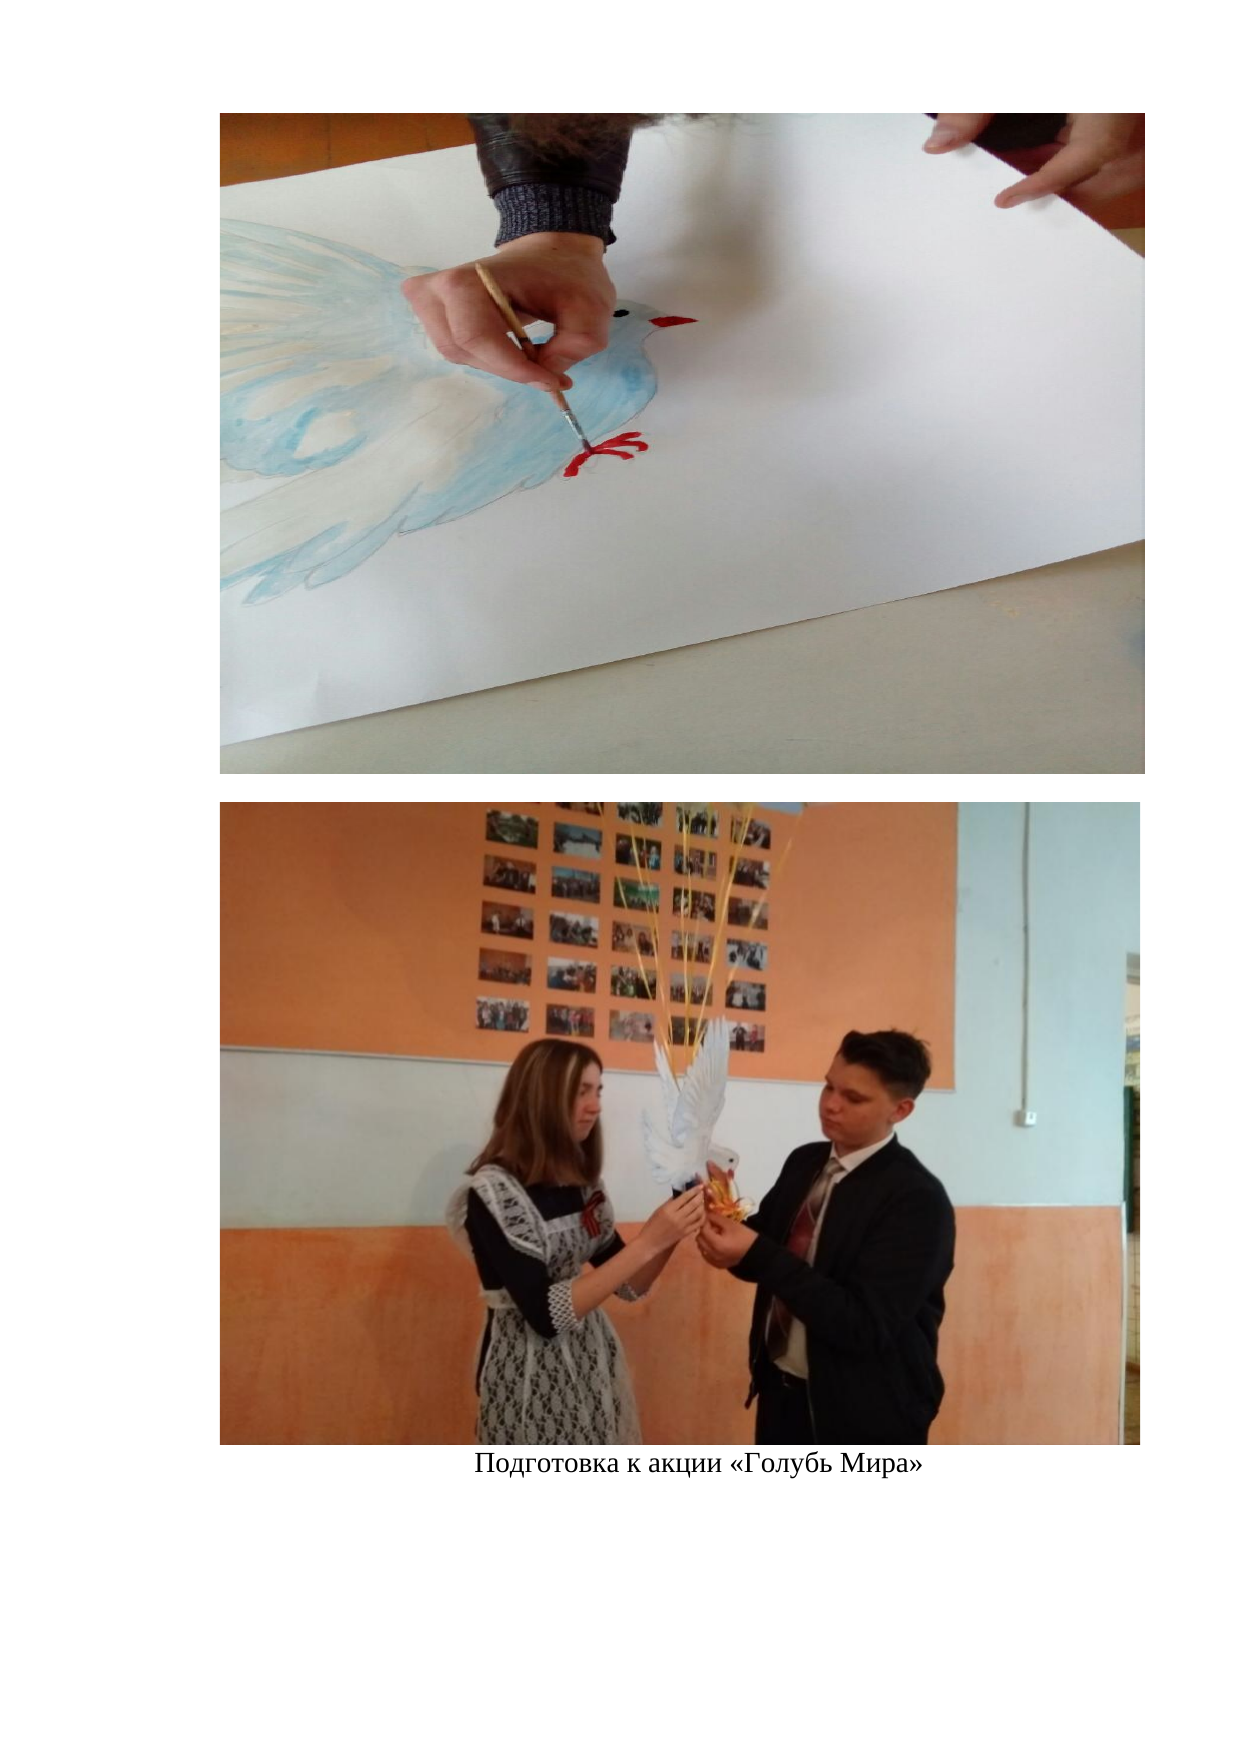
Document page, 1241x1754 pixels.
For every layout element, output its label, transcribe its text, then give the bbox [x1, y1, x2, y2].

picture [219, 802, 1141, 1445]
picture [219, 113, 1145, 774]
text Подготовка к акции «Голубь Мира» [220, 1445, 1178, 1478]
